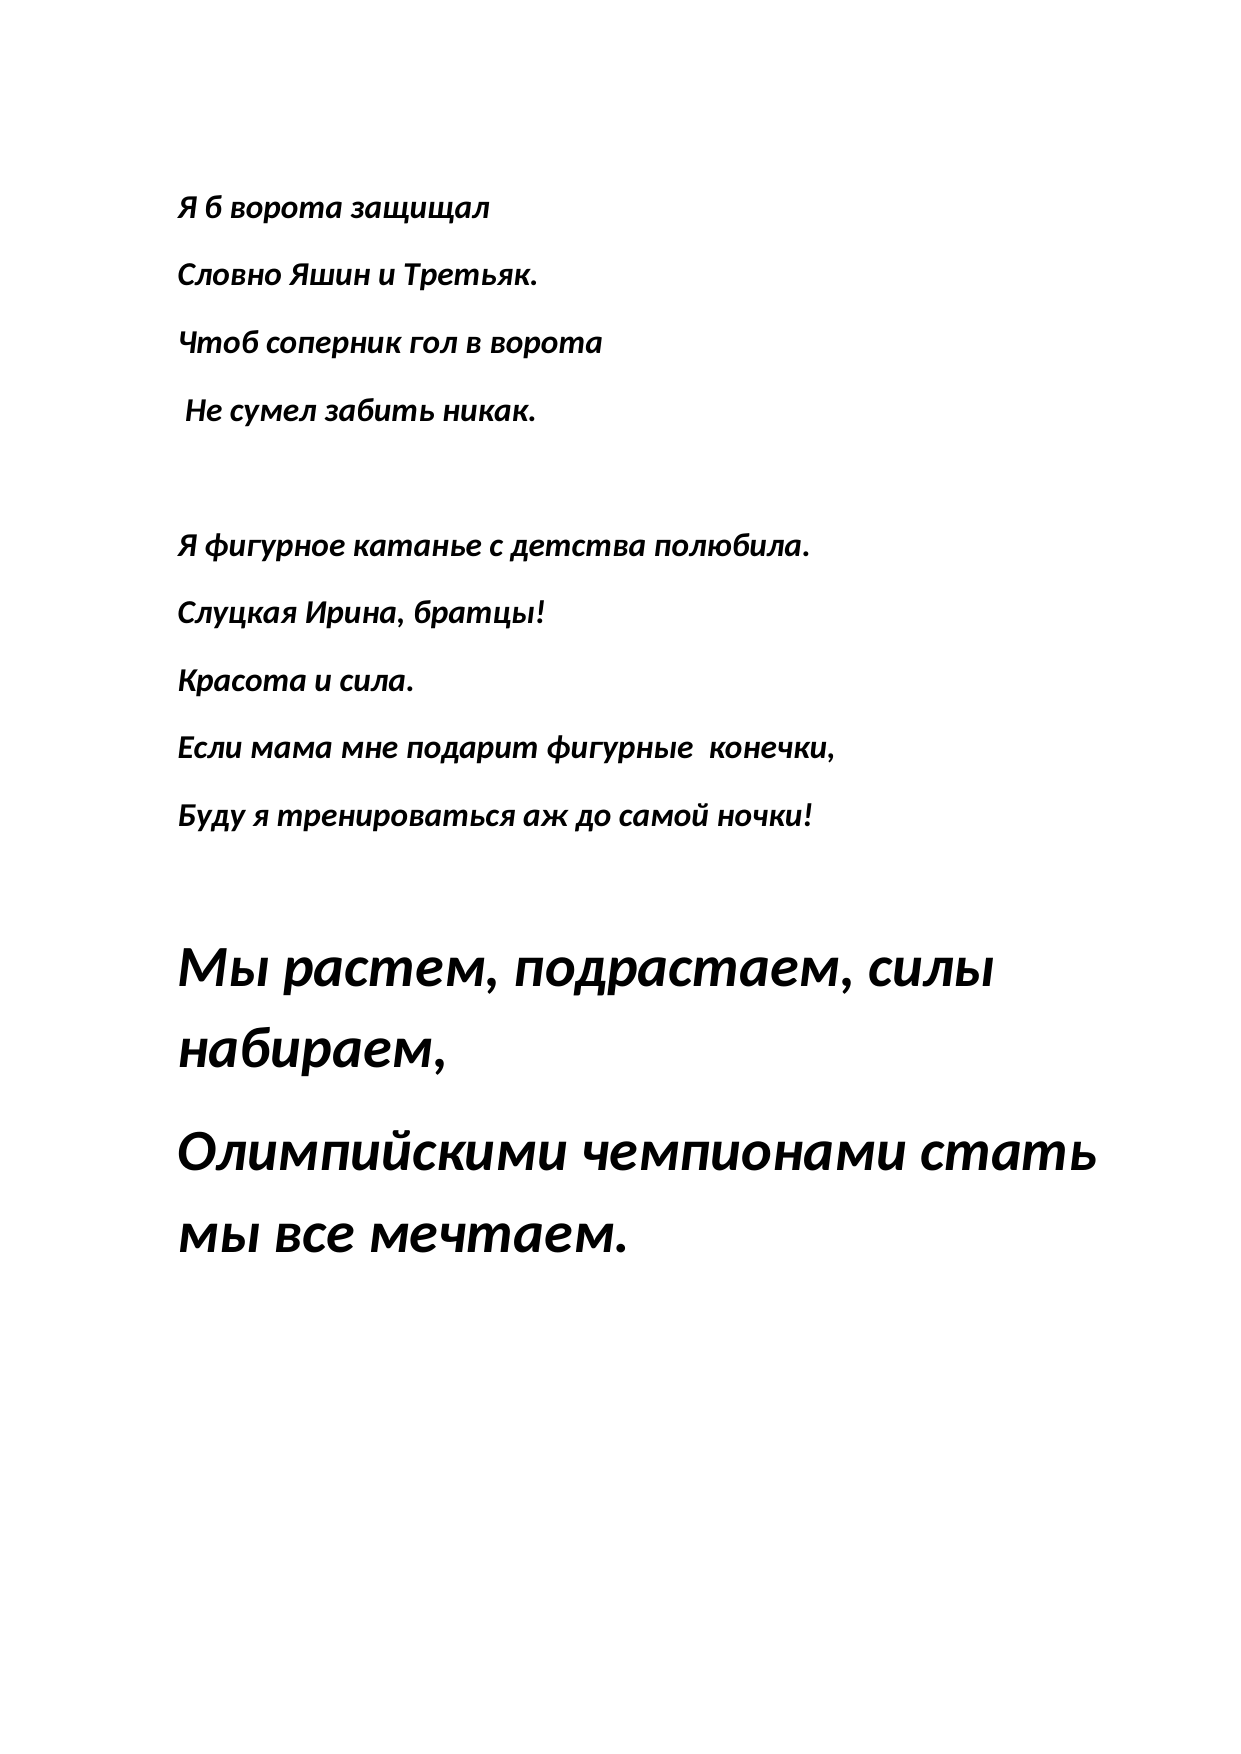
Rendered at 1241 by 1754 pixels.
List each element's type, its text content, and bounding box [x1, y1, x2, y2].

text Я фигурное катанье с детства полюбила. [177, 524, 1152, 564]
text Мы растем, подрастаем, силы набираем, [177, 929, 1152, 1082]
text Красота и сила. [177, 659, 1152, 700]
text Я б ворота защищал [177, 186, 1152, 226]
text Слуцкая Ирина, братцы! [177, 591, 1152, 632]
text Олимпийскими чемпионами стать мы все мечтаем. [177, 1114, 1152, 1267]
text Словно Яшин и Третьяк. [177, 253, 1152, 294]
text Если мама мне подарит фигурные конечки, [177, 727, 1152, 767]
text Не сумел забить никак. [177, 388, 1152, 429]
text Чтоб соперник гол в ворота [177, 321, 1152, 362]
text Буду я тренироваться аж до самой ночки! [177, 794, 1152, 835]
